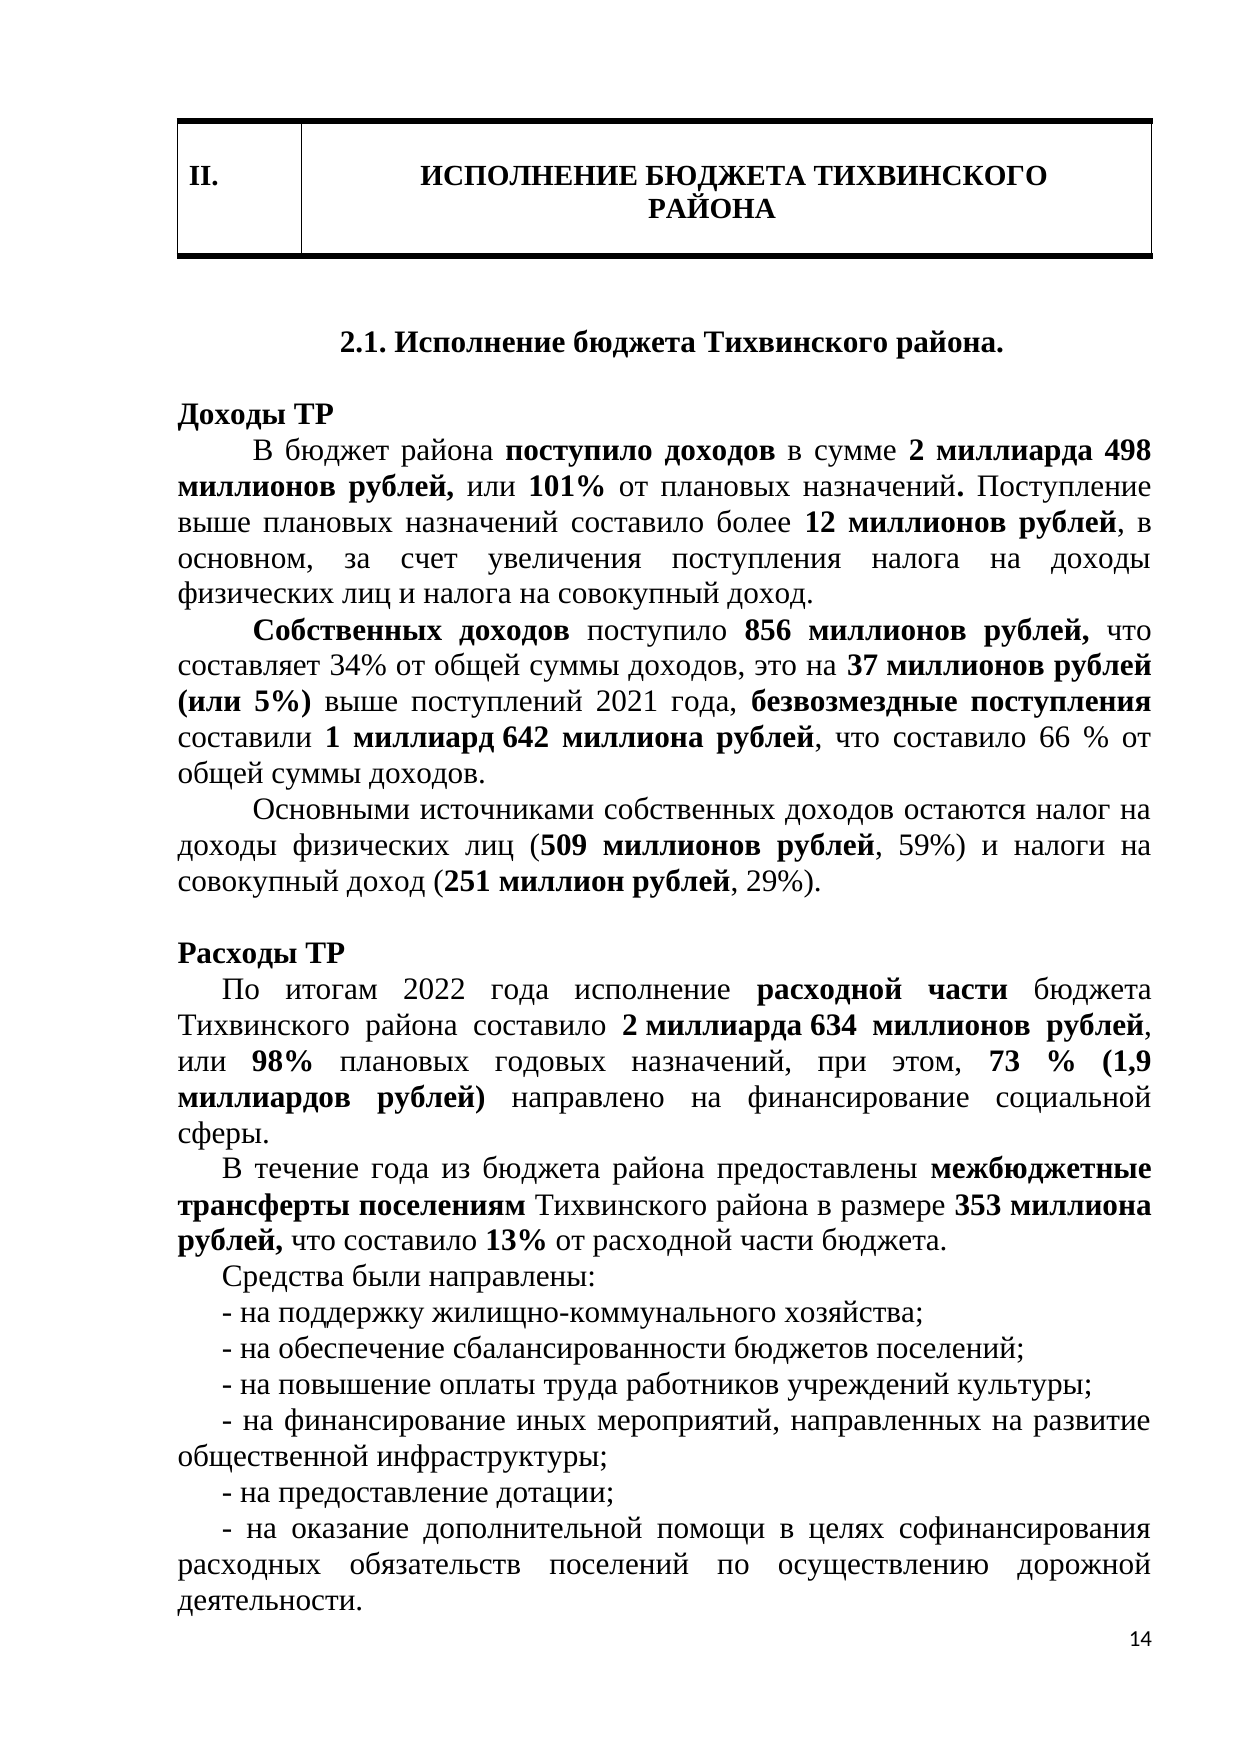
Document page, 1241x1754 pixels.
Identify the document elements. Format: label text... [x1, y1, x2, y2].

text Расходы ТР [177, 934, 1122, 970]
text Основными источниками собственных доходов остаются налог на доходы физических лиц (509 миллионов рублей, 59%) и налоги на совокупный доход (251 миллион рублей, 29%). [177, 790, 1152, 898]
text В бюджет района поступило доходов в сумме 2 миллиарда 498 миллионов рублей, или 101% от плановых назначений. Поступление выше плановых назначений составило более 12 миллионов рублей, в основном, за счет увеличения поступления налога на доходы физических лиц и налога на совокупный доход. [177, 431, 1152, 611]
text Средства были направлены: [177, 1258, 1152, 1293]
text Доходы ТР [177, 395, 1122, 431]
text - на оказание дополнительной помощи в целях софинансирования расходных обязательств поселений по осуществлению дорожной деятельности. [177, 1509, 1152, 1617]
text Собственных доходов поступило 856 миллионов рублей, что составляет 34% от общей суммы доходов, это на 37 миллионов рублей (или 5%) выше поступлений 2021 года, безвозмездные поступления составили 1 миллиард 642 миллиона рублей, что составило 66 % от общей суммы доходов. [177, 611, 1152, 790]
table_header ИСПОЛНЕНИЕ БЮДЖЕТА ТИХВИНСКОГО РАЙОНА [302, 124, 1151, 253]
text По итогам 2022 года исполнение расходной части бюджета Тихвинского района составило 2 миллиарда 634 миллионов рублей, или 98% плановых годовых назначений, при этом, 73 % (1,9 миллиардов рублей) направлено на финансирование социальной сферы. [177, 970, 1152, 1150]
text 2.1. Исполнение бюджета Тихвинского района. [177, 323, 1122, 359]
text - на обеспечение сбалансированности бюджетов поселений; [177, 1329, 1152, 1365]
text В течение года из бюджета района предоставлены межбюджетные трансферты поселениям Тихвинского района в размере 353 миллиона рублей, что составило 13% от расходной части бюджета. [177, 1150, 1152, 1258]
text - на финансирование иных мероприятий, направленных на развитие общественной инфраструктуры; [177, 1401, 1152, 1473]
text - на повышение оплаты труда работников учреждений культуры; [177, 1365, 1152, 1401]
table_header II. [178, 124, 301, 253]
text - на предоставление дотации; [177, 1473, 1152, 1509]
text - на поддержку жилищно-коммунального хозяйства; [177, 1293, 1152, 1329]
